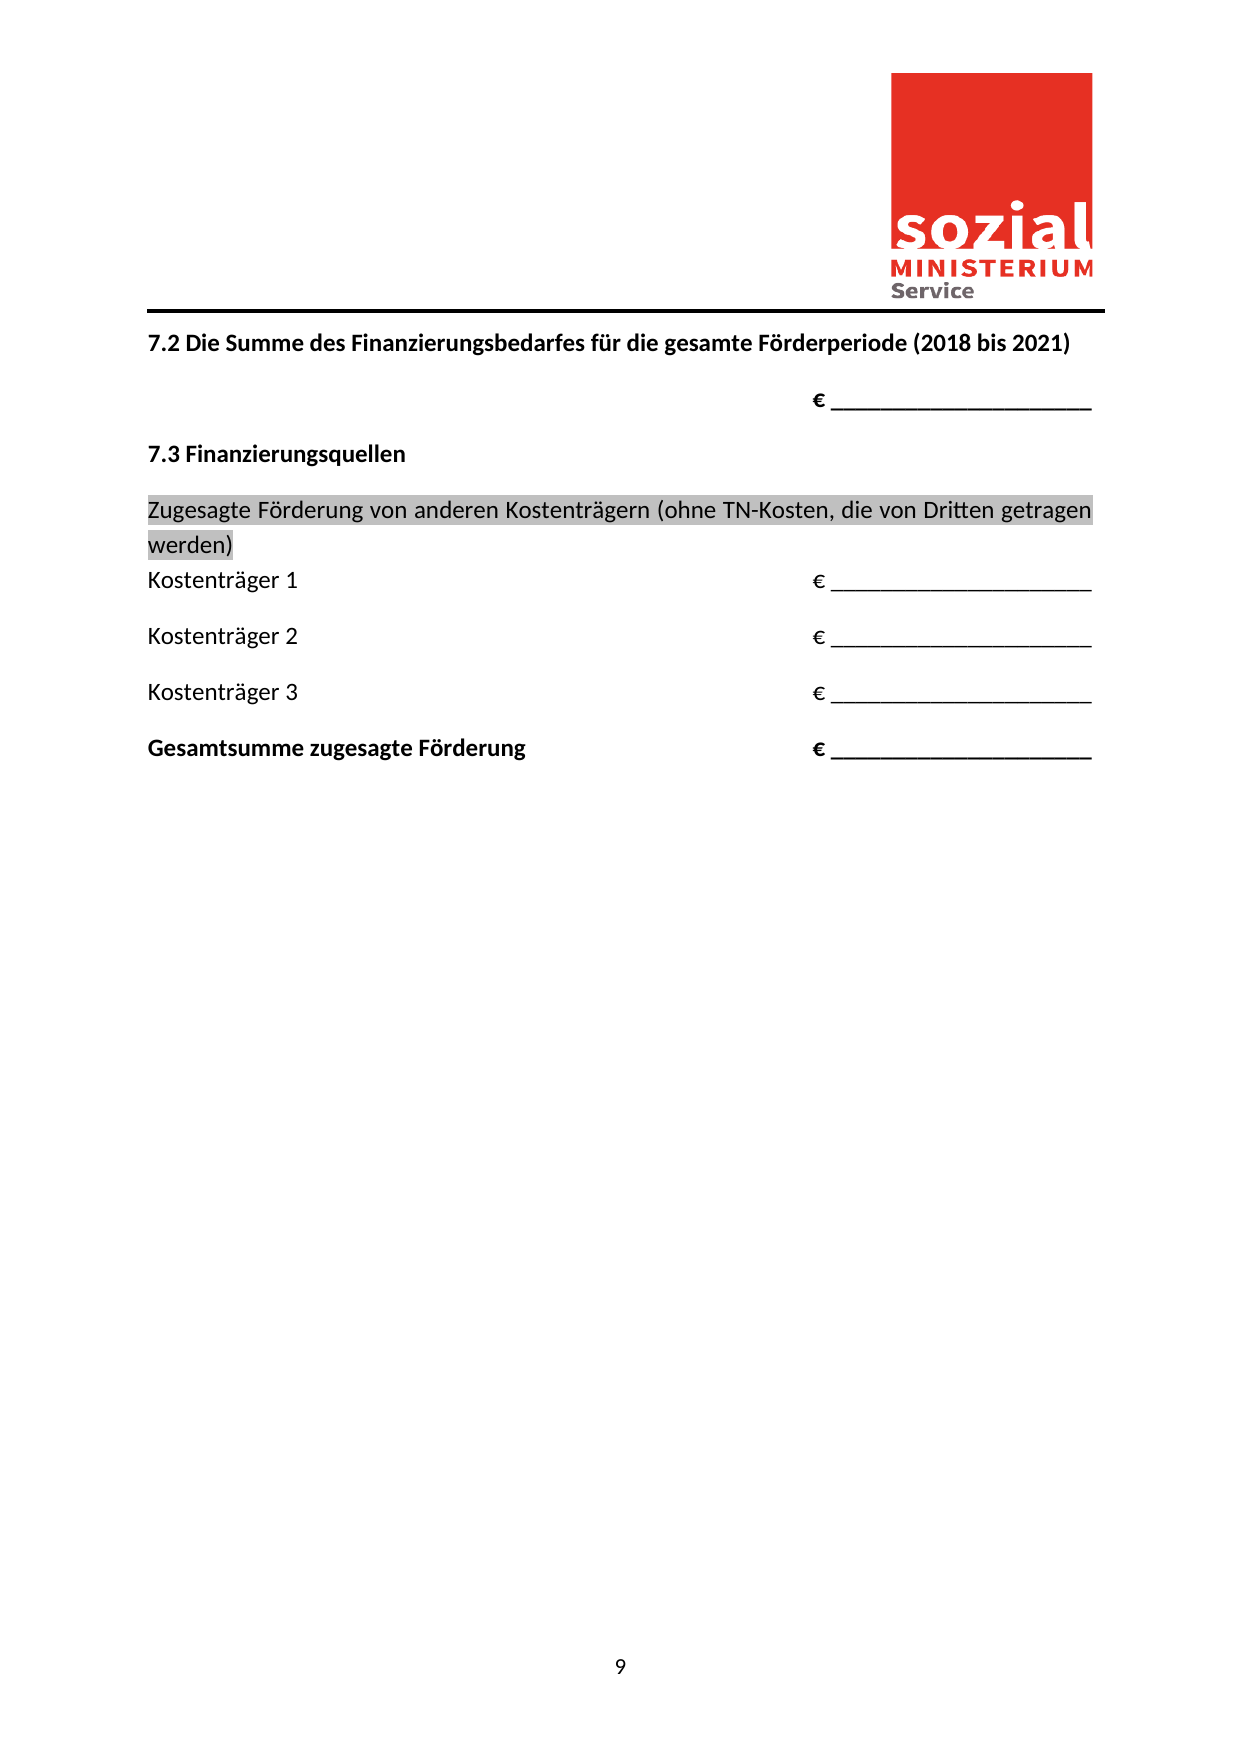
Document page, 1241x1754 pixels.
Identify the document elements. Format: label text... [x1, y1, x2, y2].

text Kostenträger 3 € _____________________ [148, 676, 1093, 707]
text Zugesagte Förderung von anderen Kostenträgern (ohne TN-Kosten, die von Dritten getragen werden) [148, 525, 1093, 560]
text 7.2 Die Summe des Finanzierungsbedarfes für die gesamte Förderperiode (2018 bis 2021) [148, 327, 1093, 357]
text 7.3 Finanzierungsquellen [148, 439, 1093, 469]
text Gesamtsumme zugesagte Förderung € _____________________ [148, 732, 1093, 762]
text Kostenträger 2 € _____________________ [148, 620, 1093, 651]
text € _____________________ [738, 383, 1093, 413]
picture [891, 73, 1093, 299]
text Kostenträger 1 € _____________________ [148, 564, 1093, 595]
